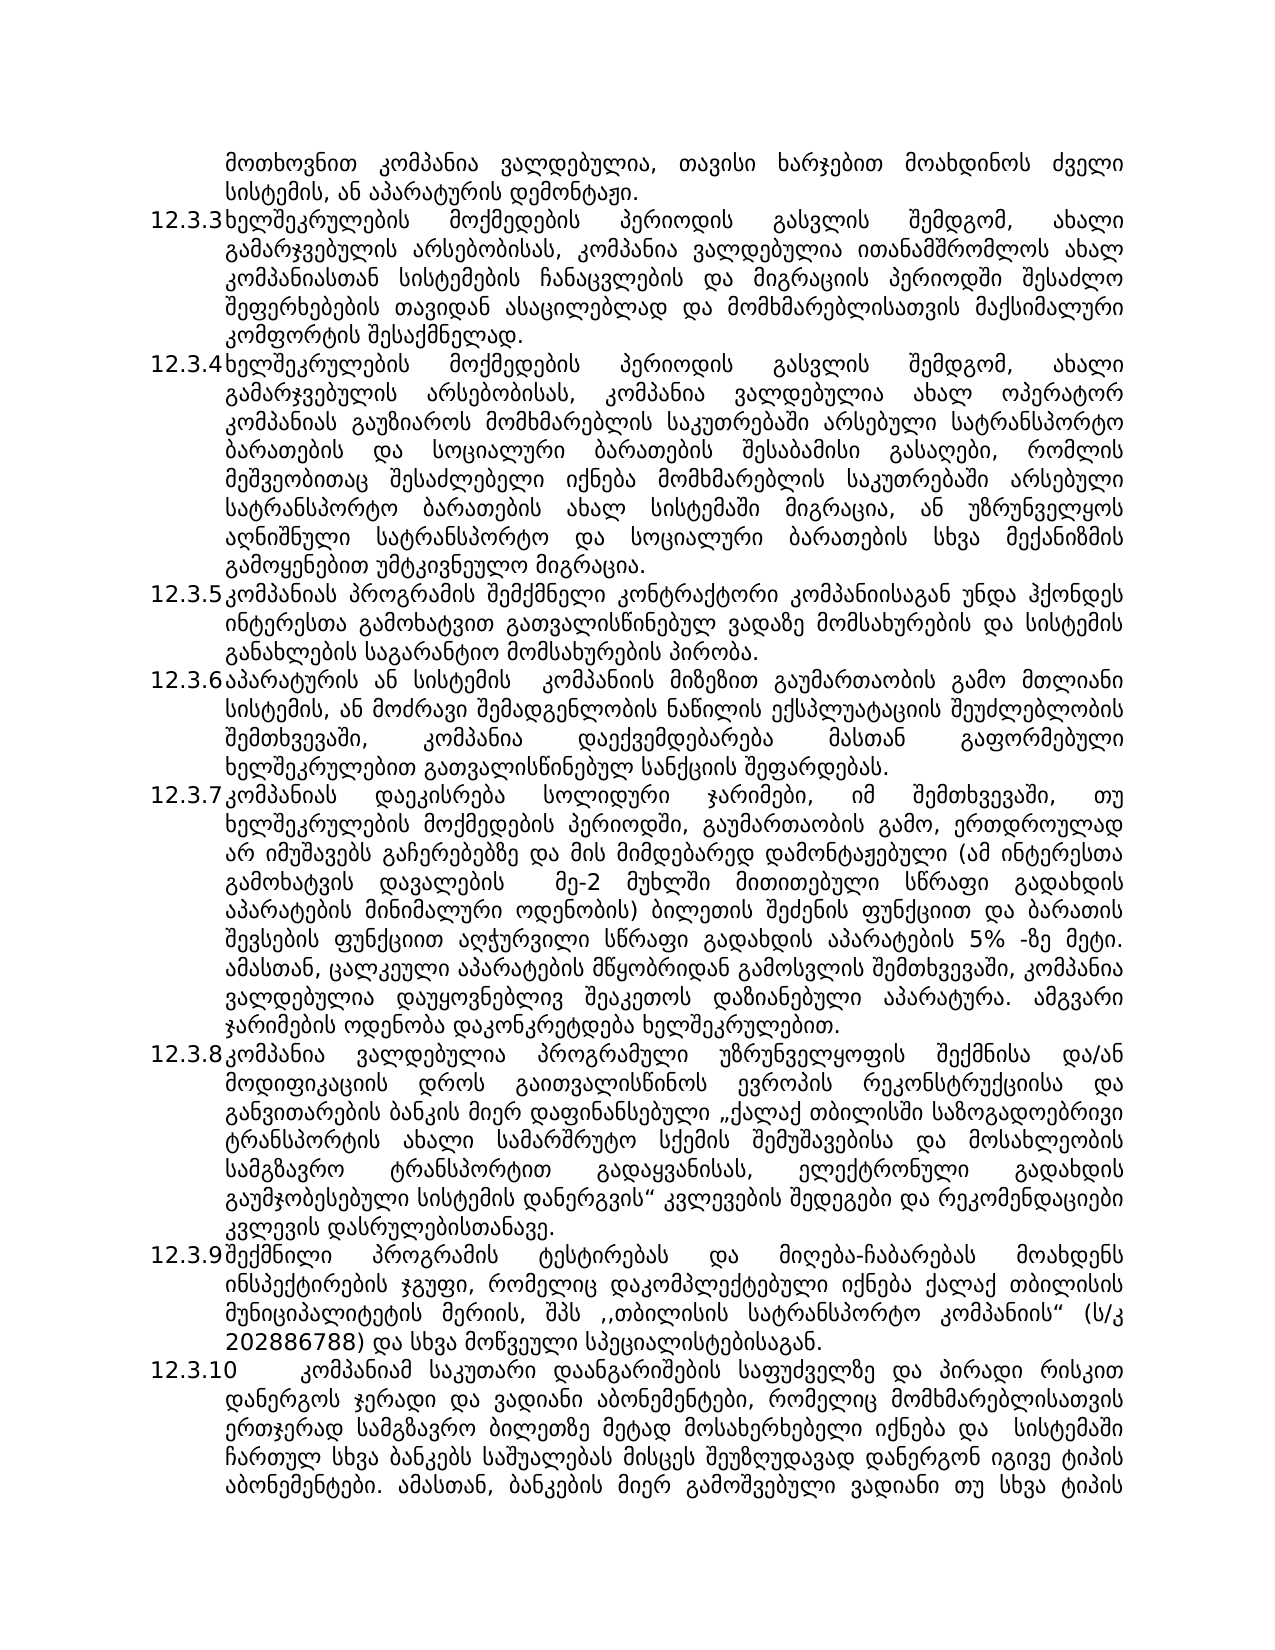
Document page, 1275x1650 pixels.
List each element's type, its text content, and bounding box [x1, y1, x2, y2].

list ხელშეკრულების მოქმედების პერიოდის გასვლის შემდგომ, ახალი გამარჯვებულის არსებობისას, კომპანია ვალდებულია ახალ ოპერატორ კომპანიას გაუზიაროს მომხმარებლის საკუთრებაში არსებული სატრანსპორტო ბარათების და სოციალური ბარათების შესაბამისი გასაღები, რომლის მეშვეობითაც შესაძლებელი იქნება მომხმარებლის საკუთრებაში არსებული სატრანსპორტო ბარათების ახალ სისტემაში მიგრაცია, ან უზრუნველყოს აღნიშნული სატრანსპორტო და სოციალური ბარათების სხვა მექანიზმის გამოყენებით უმტკივნეულო მიგრაცია. [150, 351, 1125, 579]
list კომპანიას პროგრამის შემქმნელი კონტრაქტორი კომპანიისაგან უნდა ჰქონდეს ინტერესთა გამოხატვით გათვალისწინებულ ვადაზე მომსახურების და სისტემის განახლების საგარანტიო მომსახურების პირობა. [150, 581, 1125, 665]
list კომპანია ვალდებულია პროგრამული უზრუნველყოფის შექმნისა და/ან მოდიფიკაციის დროს გაითვალისწინოს ევროპის რეკონსტრუქციისა და განვითარების ბანკის მიერ დაფინანსებული „ქალაქ თბილისში საზოგადოებრივი ტრანსპორტის ახალი სამარშრუტო სქემის შემუშავებისა და მოსახლეობის სამგზავრო ტრანსპორტით გადაყვანისას, ელექტრონული გადახდის გაუმჯობესებული სისტემის დანერგვის“ კვლევების შედეგები და რეკომენდაციები კვლევის დასრულებისთანავე. [150, 1041, 1125, 1240]
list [150, 1357, 1125, 1499]
list კომპანიას დაეკისრება სოლიდური ჯარიმები, იმ შემთხვევაში, თუ ხელშეკრულების მოქმედების პერიოდში, გაუმართაობის გამო, ერთდროულად არ იმუშავებს გაჩერებებზე და მის მიმდებარედ დამონტაჟებული (ამ ინტერესთა გამოხატვის დავალების მე-2 მუხლში მითითებული სწრაფი გადახდის აპარატების მინიმალური ოდენობის) ბილეთის შეძენის ფუნქციით და ბარათის შევსების ფუნქციით აღჭურვილი სწრაფი გადახდის აპარატების 5% -ზე მეტი. ამასთან, ცალკეული აპარატების მწყობრიდან გამოსვლის შემთხვევაში, კომპანია ვალდებულია დაუყოვნებლივ შეაკეთოს დაზიანებული აპარატურა. ამგვარი ჯარიმების ოდენობა დაკონკრეტდება ხელშეკრულებით. [150, 782, 1125, 1039]
list ხელშეკრულების მოქმედების პერიოდის გასვლის შემდგომ, ახალი გამარჯვებულის არსებობისას, კომპანია ვალდებულია ითანამშრომლოს ახალ კომპანიასთან სისტემების ჩანაცვლების და მიგრაციის პერიოდში შესაძლო შეფერხებების თავიდან ასაცილებლად და მომხმარებლისათვის მაქსიმალური კომფორტის შესაქმნელად. [150, 207, 1125, 349]
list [150, 150, 1125, 205]
list აპარატურის ან სისტემის კომპანიის მიზეზით გაუმართაობის გამო მთლიანი სისტემის, ან მოძრავი შემადგენლობის ნაწილის ექსპლუატაციის შეუძლებლობის შემთხვევაში, კომპანია დაექვემდებარება მასთან გაფორმებული ხელშეკრულებით გათვალისწინებულ სანქციის შეფარდებას. [150, 667, 1125, 780]
list შექმნილი პროგრამის ტესტირებას და მიღება-ჩაბარებას მოახდენს ინსპექტირების ჯგუფი, რომელიც დაკომპლექტებული იქნება ქალაქ თბილისის მუნიციპალიტეტის მერიის, შპს ,,თბილისის სატრანსპორტო კომპანიის“ (ს/კ 202886788) და სხვა მოწვეული სპეციალისტებისაგან. [150, 1242, 1125, 1355]
